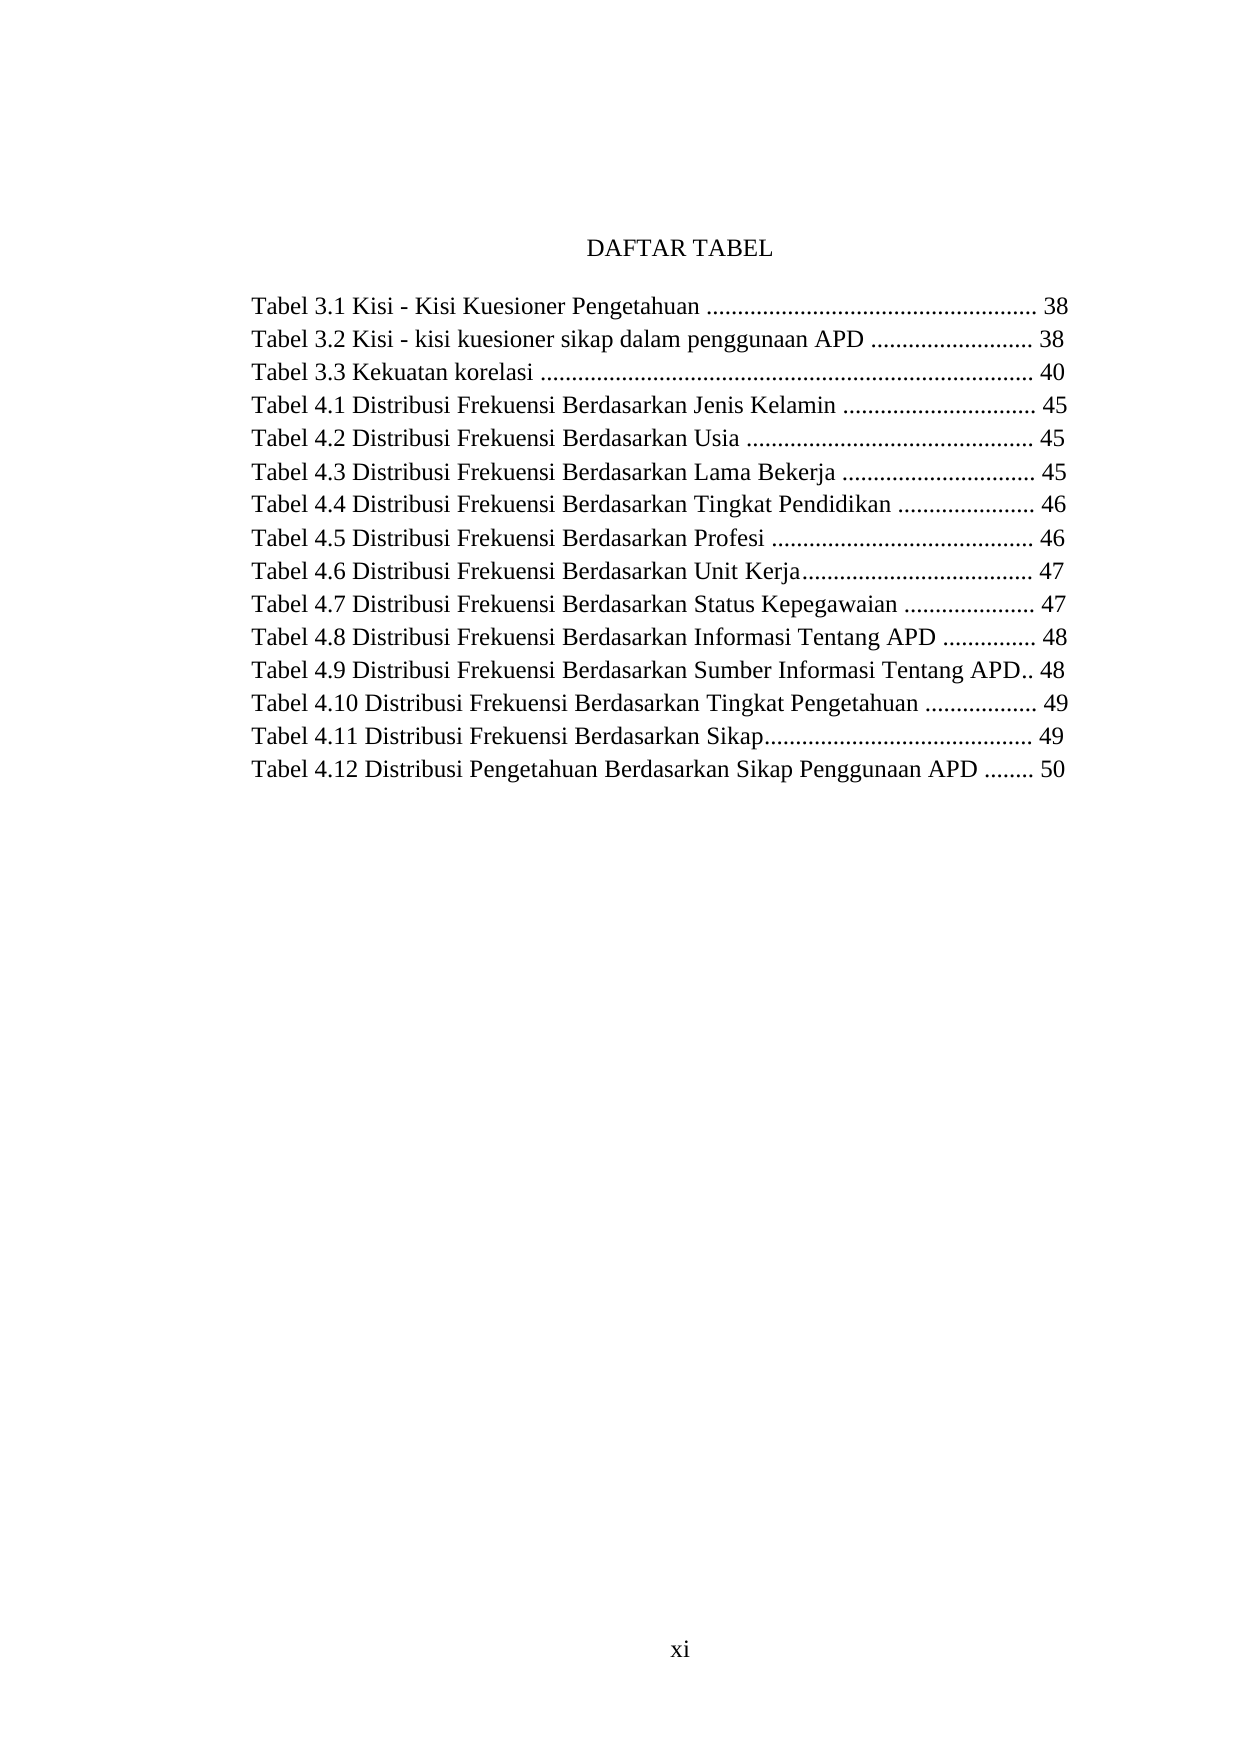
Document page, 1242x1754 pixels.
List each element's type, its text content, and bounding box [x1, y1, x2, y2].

text Tabel 4.8 Distribusi Frekuensi Berdasarkan Informasi Tentang APD ............... 48 [251, 622, 1075, 651]
text Tabel 3.3 Kekuatan korelasi ............................................................................... 40 [251, 357, 1075, 386]
text Tabel 4.1 Distribusi Frekuensi Berdasarkan Jenis Kelamin ............................... 45 [251, 391, 1075, 419]
text Tabel 3.2 Kisi - kisi kuesioner sikap dalam penggunaan APD .......................... 38 [251, 324, 1075, 353]
text Tabel 4.4 Distribusi Frekuensi Berdasarkan Tingkat Pendidikan ...................... 46 [251, 489, 1075, 518]
text Tabel 4.12 Distribusi Pengetahuan Berdasarkan Sikap Penggunaan APD ........ 50 [251, 754, 1075, 781]
text Tabel 4.9 Distribusi Frekuensi Berdasarkan Sumber Informasi Tentang APD.. 48 [251, 655, 1075, 684]
text Tabel 4.5 Distribusi Frekuensi Berdasarkan Profesi .......................................... 46 [251, 523, 1075, 552]
text DAFTAR TABEL [582, 233, 778, 262]
text Tabel 3.1 Kisi - Kisi Kuesioner Pengetahuan ..................................................... 38 [251, 291, 1075, 320]
text Tabel 4.7 Distribusi Frekuensi Berdasarkan Status Kepegawaian ..................... 47 [251, 589, 1075, 618]
text Tabel 4.11 Distribusi Frekuensi Berdasarkan Sikap........................................... 49 [251, 721, 1075, 750]
text Tabel 4.6 Distribusi Frekuensi Berdasarkan Unit Kerja..................................... 47 [251, 556, 1075, 584]
text Tabel 4.2 Distribusi Frekuensi Berdasarkan Usia .............................................. 45 [251, 423, 1075, 452]
text xi [665, 1634, 695, 1663]
text Tabel 4.10 Distribusi Frekuensi Berdasarkan Tingkat Pengetahuan .................. 49 [251, 688, 1075, 717]
text Tabel 4.3 Distribusi Frekuensi Berdasarkan Lama Bekerja ............................... 45 [251, 457, 1075, 485]
